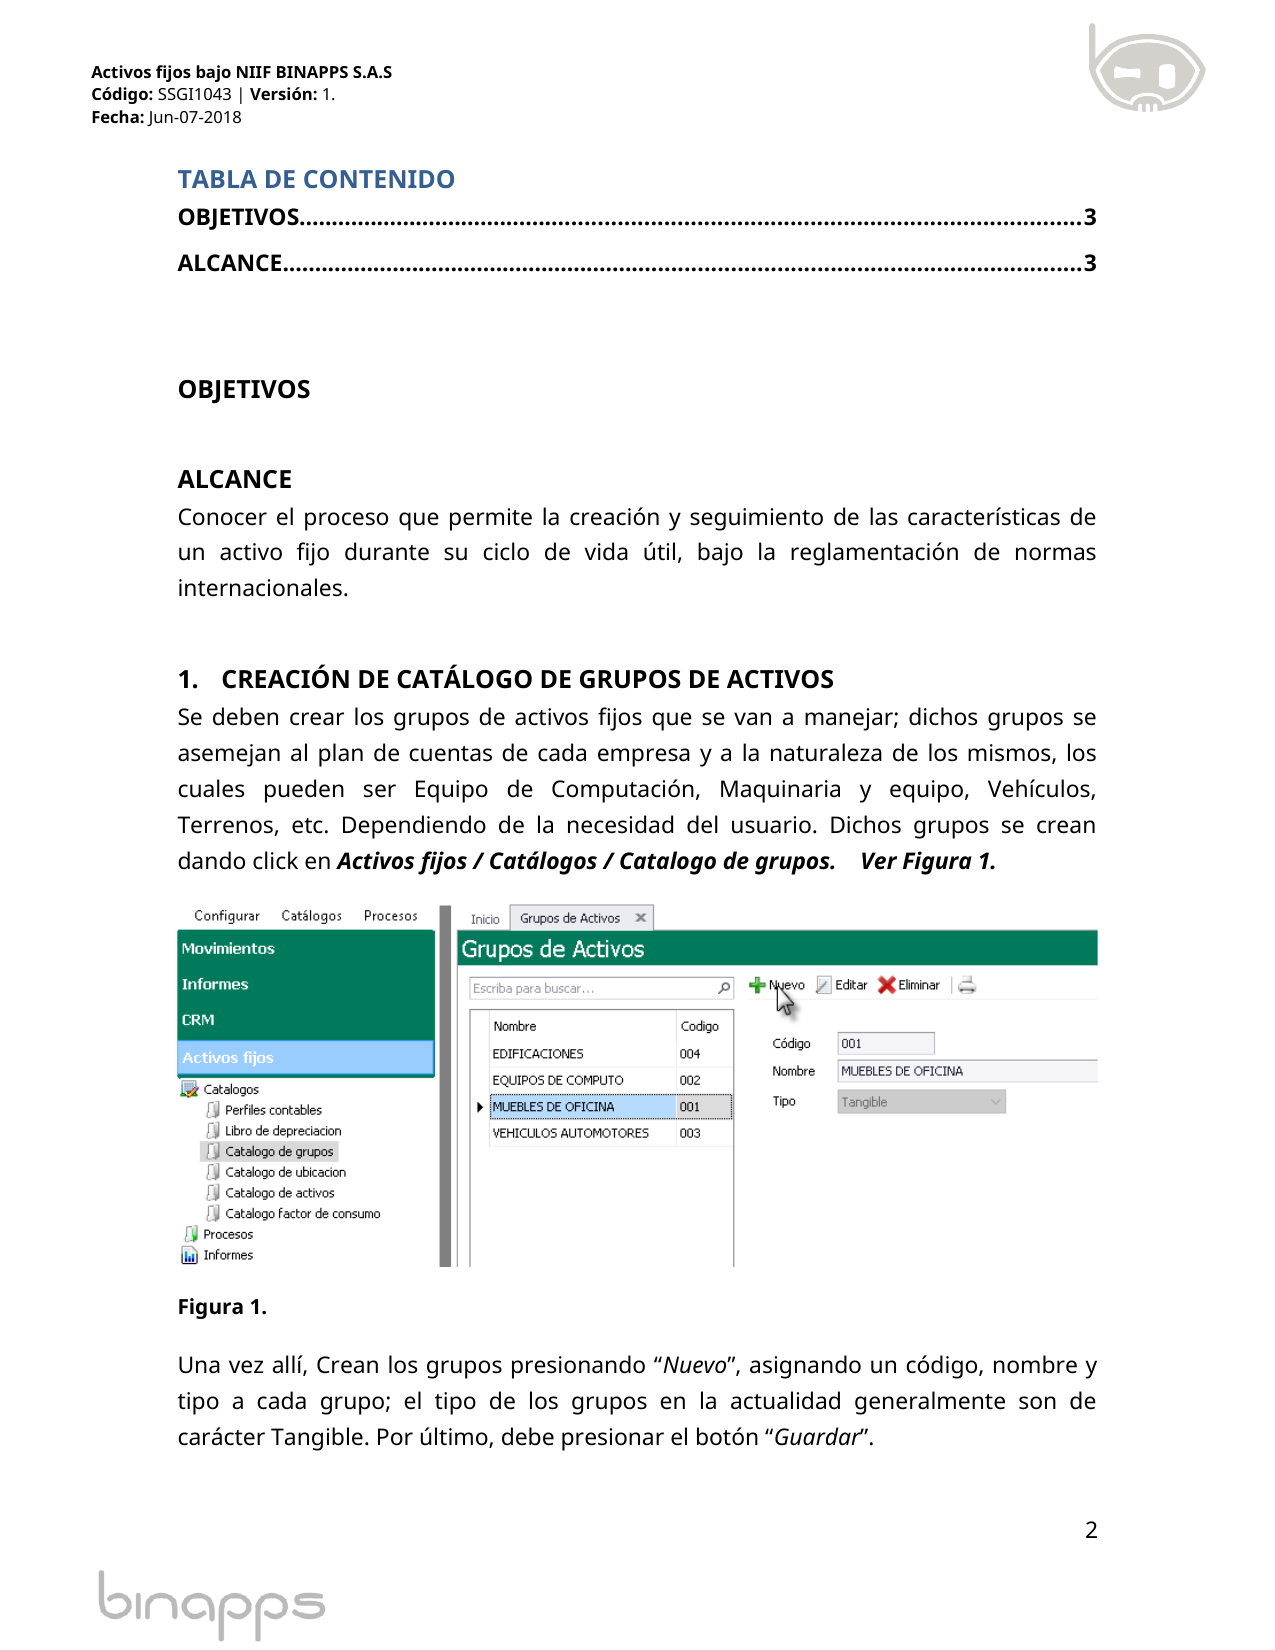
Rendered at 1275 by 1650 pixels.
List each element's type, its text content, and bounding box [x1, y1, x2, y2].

text Figura 1. [177, 1292, 1098, 1321]
subtitle CREACIÓN DE CATÁLOGO DE GRUPOS DE ACTIVOS [177, 662, 1098, 696]
picture [92, 1564, 331, 1647]
subtitle ALCANCE [177, 461, 1098, 495]
text Una vez allí, Crean los grupos presionando “Nuevo”, asignando un código, nombre y tipo a cada grupo; el tipo de los grupos en la actualidad generalmente son de carácter Tangible. Por último, debe presionar el botón “Guardar”. [177, 1349, 1098, 1452]
text Conocer el proceso que permite la creación y seguimiento de las características de un activo fijo durante su ciclo de vida útil, bajo la reglamentación de normas internacionales. [177, 500, 1098, 603]
text Se deben crear los grupos de activos fijos que se van a manejar; dichos grupos se asemejan al plan de cuentas de cada empresa y a la naturaleza de los mismos, los cuales pueden ser Equipo de Computación, Maquinaria y equipo, Vehículos, Terrenos, etc. Dependiendo de la necesidad del usuario. Dichos grupos se crean dando click en Activos fijos / Catálogos / Catalogo de grupos. Ver Figura 1. [177, 701, 1098, 876]
picture [177, 901, 1098, 1267]
subtitle OBJETIVOS [177, 372, 1098, 406]
